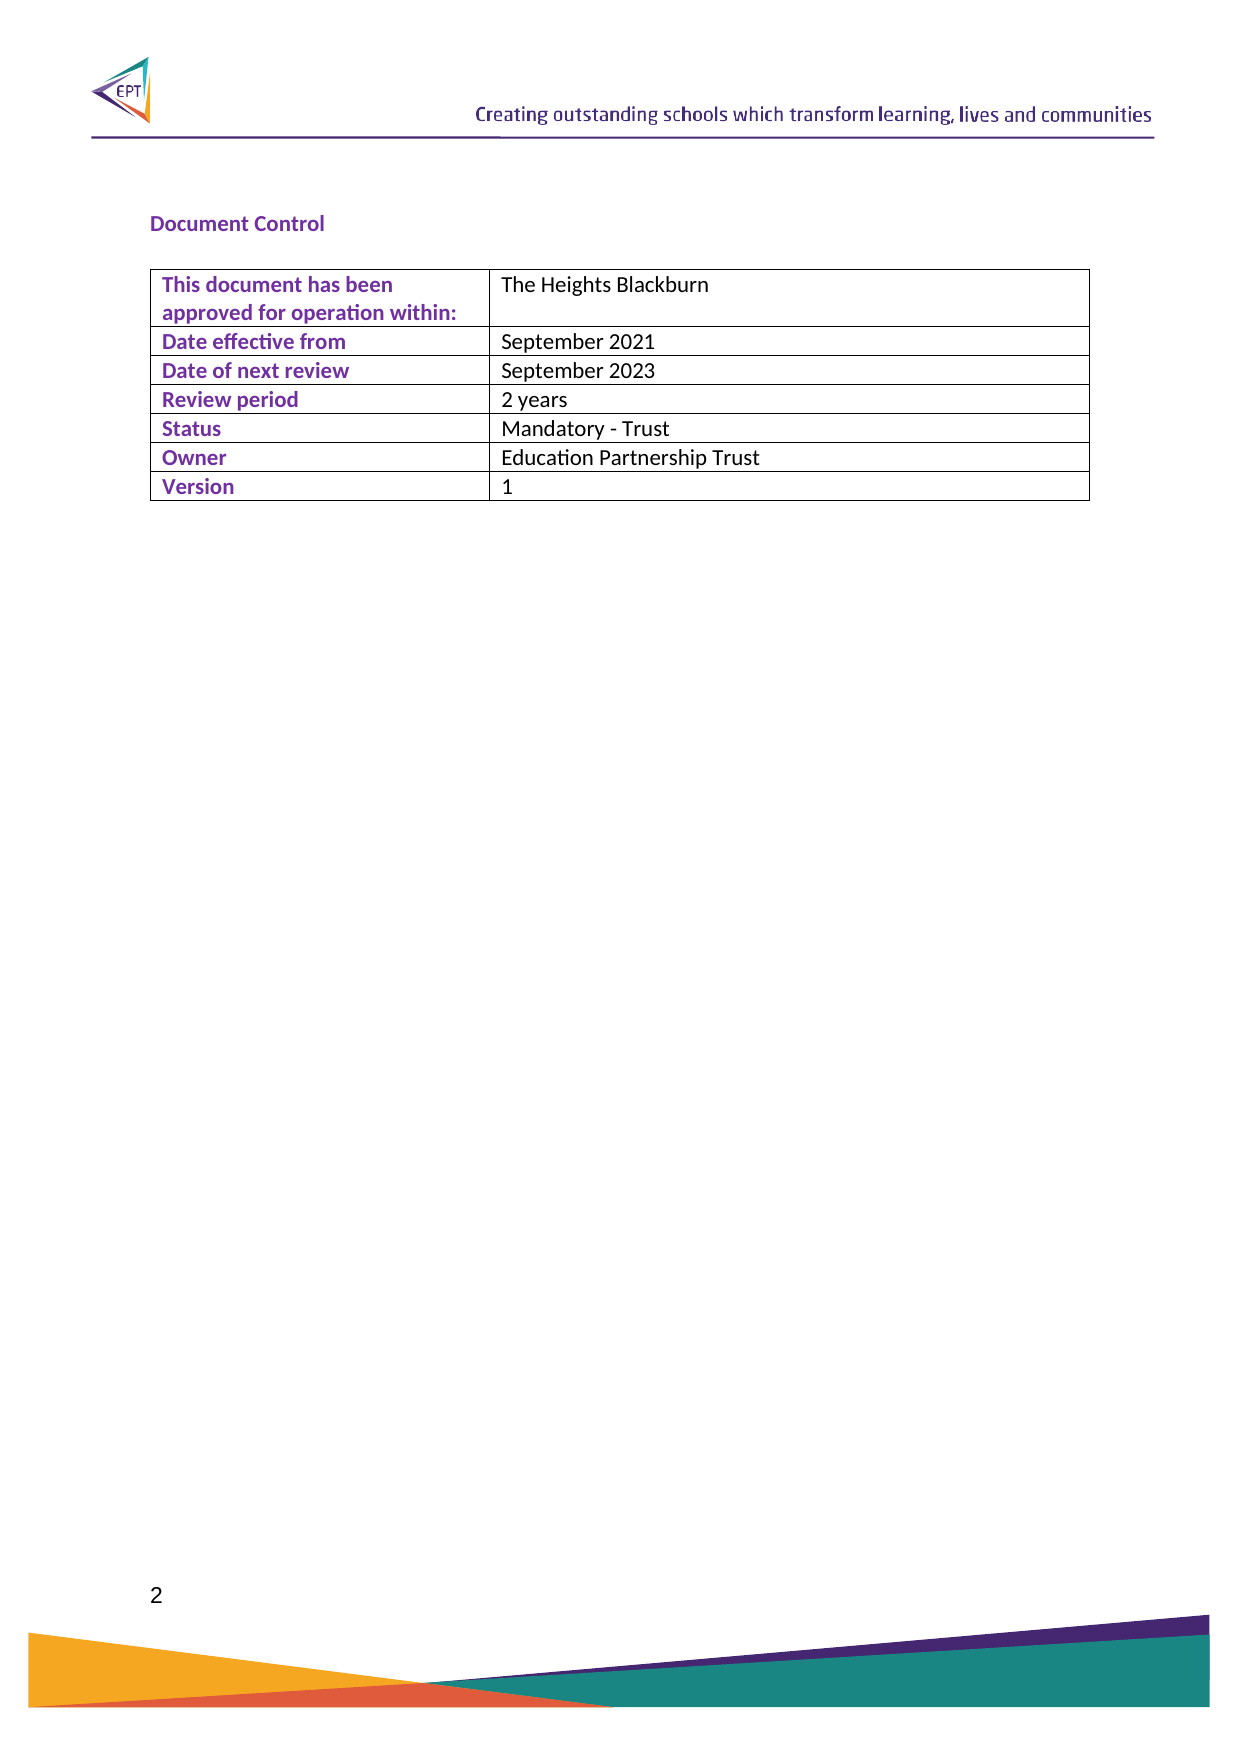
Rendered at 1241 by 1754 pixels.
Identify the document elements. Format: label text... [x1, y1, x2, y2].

picture [476, 106, 873, 125]
picture [960, 106, 1151, 122]
table_cell September 2021 [490, 327, 1089, 355]
table_header The Heights Blackburn [490, 270, 1089, 326]
table_cell Review period [151, 385, 489, 413]
table_cell Date of next review [151, 356, 489, 384]
text Document Control [150, 209, 1152, 237]
table_cell September 2023 [490, 356, 1089, 384]
table_cell Version [151, 472, 489, 500]
table_cell Date effective from [151, 327, 489, 355]
table_cell Owner [151, 443, 489, 471]
table_cell 1 [490, 472, 1089, 500]
table_cell 2 years [490, 385, 1089, 413]
picture [879, 106, 954, 125]
table_cell Status [151, 414, 489, 442]
table_header This document has been approved for operation within: [151, 270, 489, 326]
table_cell Education Partnership Trust [490, 443, 1089, 471]
picture [117, 85, 141, 97]
table_cell Mandatory - Trust [490, 414, 1089, 442]
